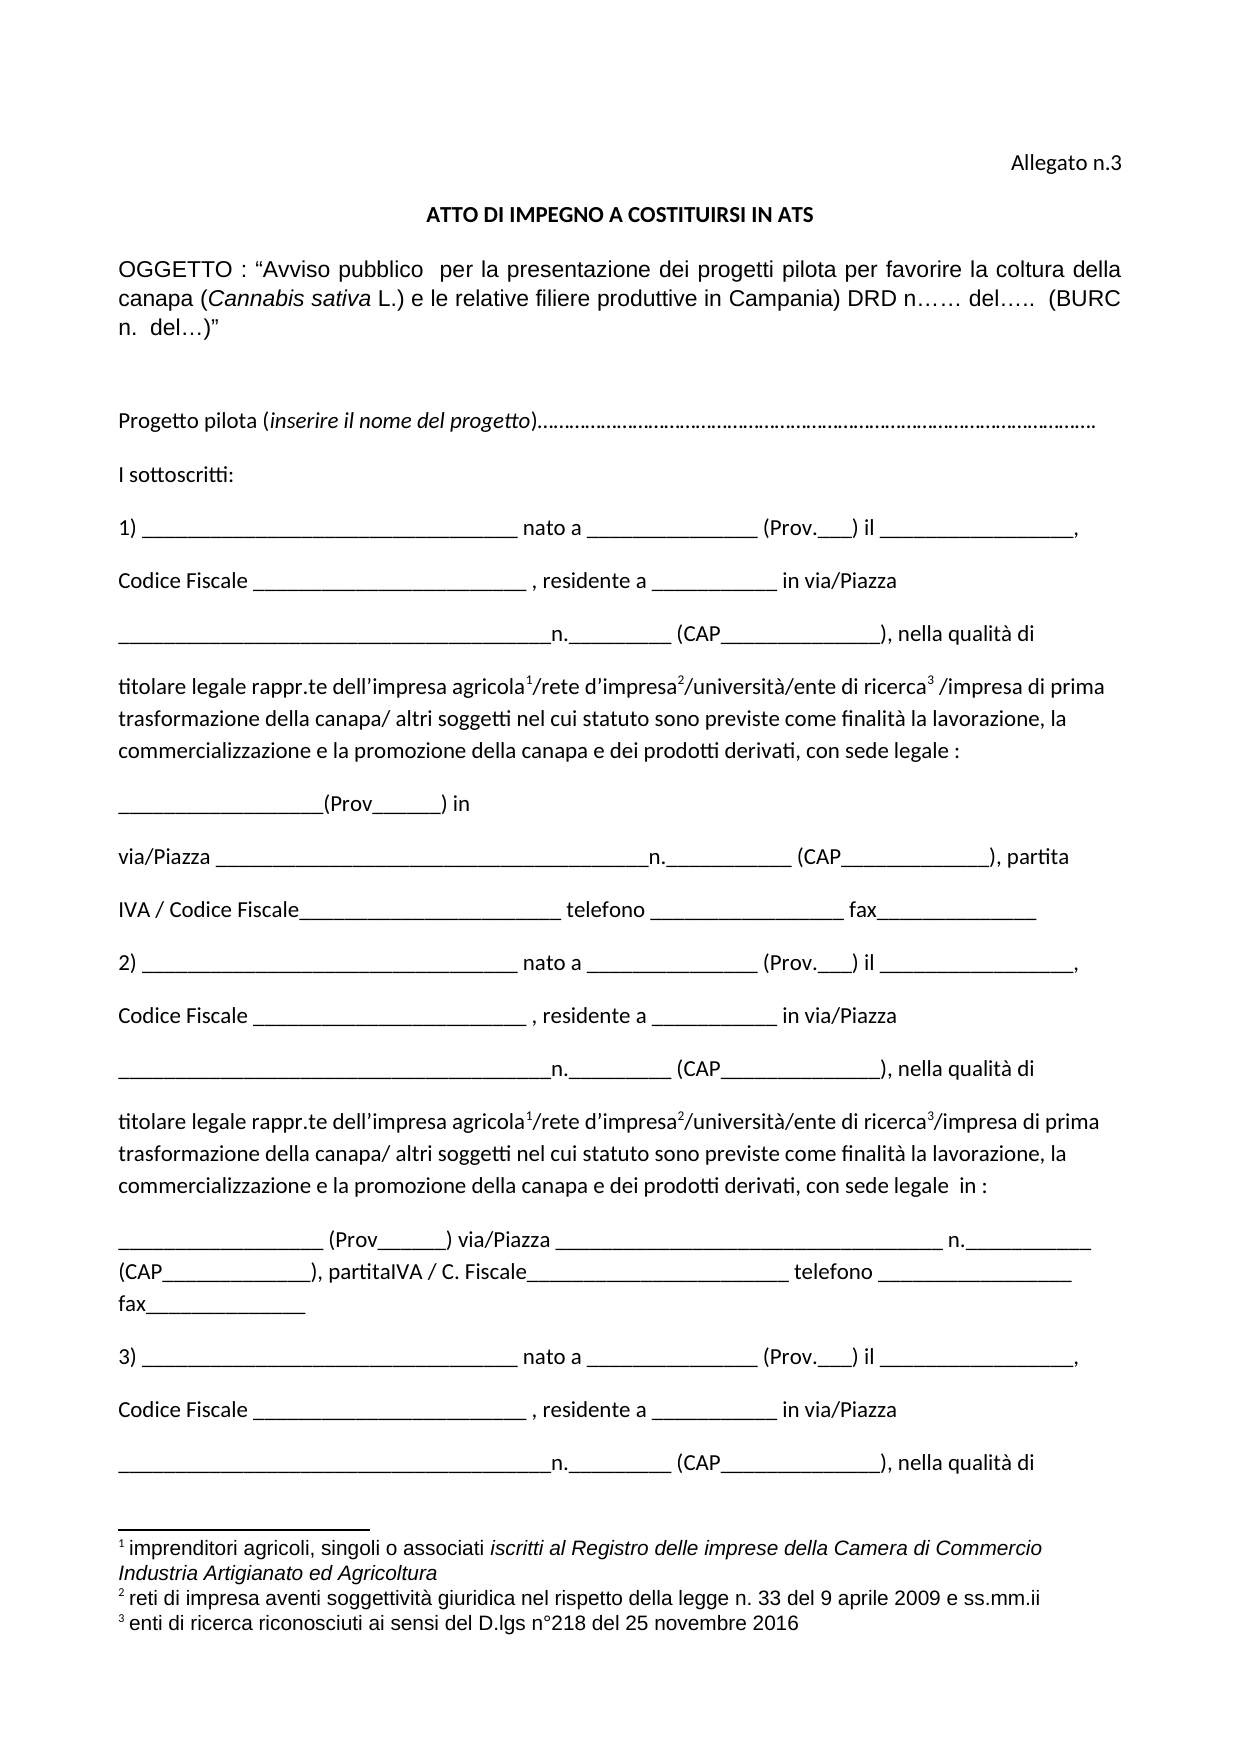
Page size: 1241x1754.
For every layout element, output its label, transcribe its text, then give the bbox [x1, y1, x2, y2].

text Codice Fiscale ________________________ , residente a ___________ in via/Piazza [118, 566, 1122, 594]
text 1) _________________________________ nato a _______________ (Prov.___) il _________________, [118, 513, 1122, 541]
text __________________(Prov______) in [118, 789, 1122, 817]
text __________________ (Prov______) via/Piazza __________________________________ n.___________ (CAP_____________), partitaIVA / C. Fiscale_______________________ telefono _________________ fax______________ [118, 1225, 1122, 1317]
text 3) _________________________________ nato a _______________ (Prov.___) il _________________, [118, 1342, 1122, 1370]
text ATTO DI IMPEGNO A COSTITUIRSI IN ATS [118, 201, 1122, 229]
text via/Piazza ______________________________________n.___________ (CAP_____________), partita [118, 842, 1122, 870]
text ______________________________________n._________ (CAP______________), nella qualità di [118, 1448, 1122, 1476]
text Progetto pilota (inserire il nome del progetto)……………………………………………………………………………………………. [118, 407, 1122, 435]
text Codice Fiscale ________________________ , residente a ___________ in via/Piazza [118, 1395, 1122, 1423]
text IVA / Codice Fiscale_______________________ telefono _________________ fax______________ [118, 895, 1122, 923]
text ______________________________________n._________ (CAP______________), nella qualità di [118, 619, 1122, 647]
text OGGETTO : “Avviso pubblico per la presentazione dei progetti pilota per favorire la coltura della canapa (Cannabis sativa L.) e le relative filiere produttive in Campania) DRD n…… del….. (BURC n. del…)” [118, 254, 1122, 341]
text Allegato n.3 [118, 148, 1122, 176]
text 2) _________________________________ nato a _______________ (Prov.___) il _________________, [118, 948, 1122, 976]
text titolare legale rappr.te dell’impresa agricola1/rete d’impresa2/università/ente di ricerca3/impresa di prima trasformazione della canapa/ altri soggetti nel cui statuto sono previste come finalità la lavorazione, la commercializzazione e la promozione della canapa e dei prodotti derivati, con sede legale in : [118, 1107, 1122, 1200]
text ______________________________________n._________ (CAP______________), nella qualità di [118, 1054, 1122, 1082]
text I sottoscritti: [118, 460, 1122, 488]
text Codice Fiscale ________________________ , residente a ___________ in via/Piazza [118, 1001, 1122, 1029]
text titolare legale rappr.te dell’impresa agricola/rete d’impresa/università/ente di ricerca /impresa di prima trasformazione della canapa/ altri soggetti nel cui statuto sono previste come finalità la lavorazione, la commercializzazione e la promozione della canapa e dei prodotti derivati, con sede legale : [118, 672, 1122, 764]
